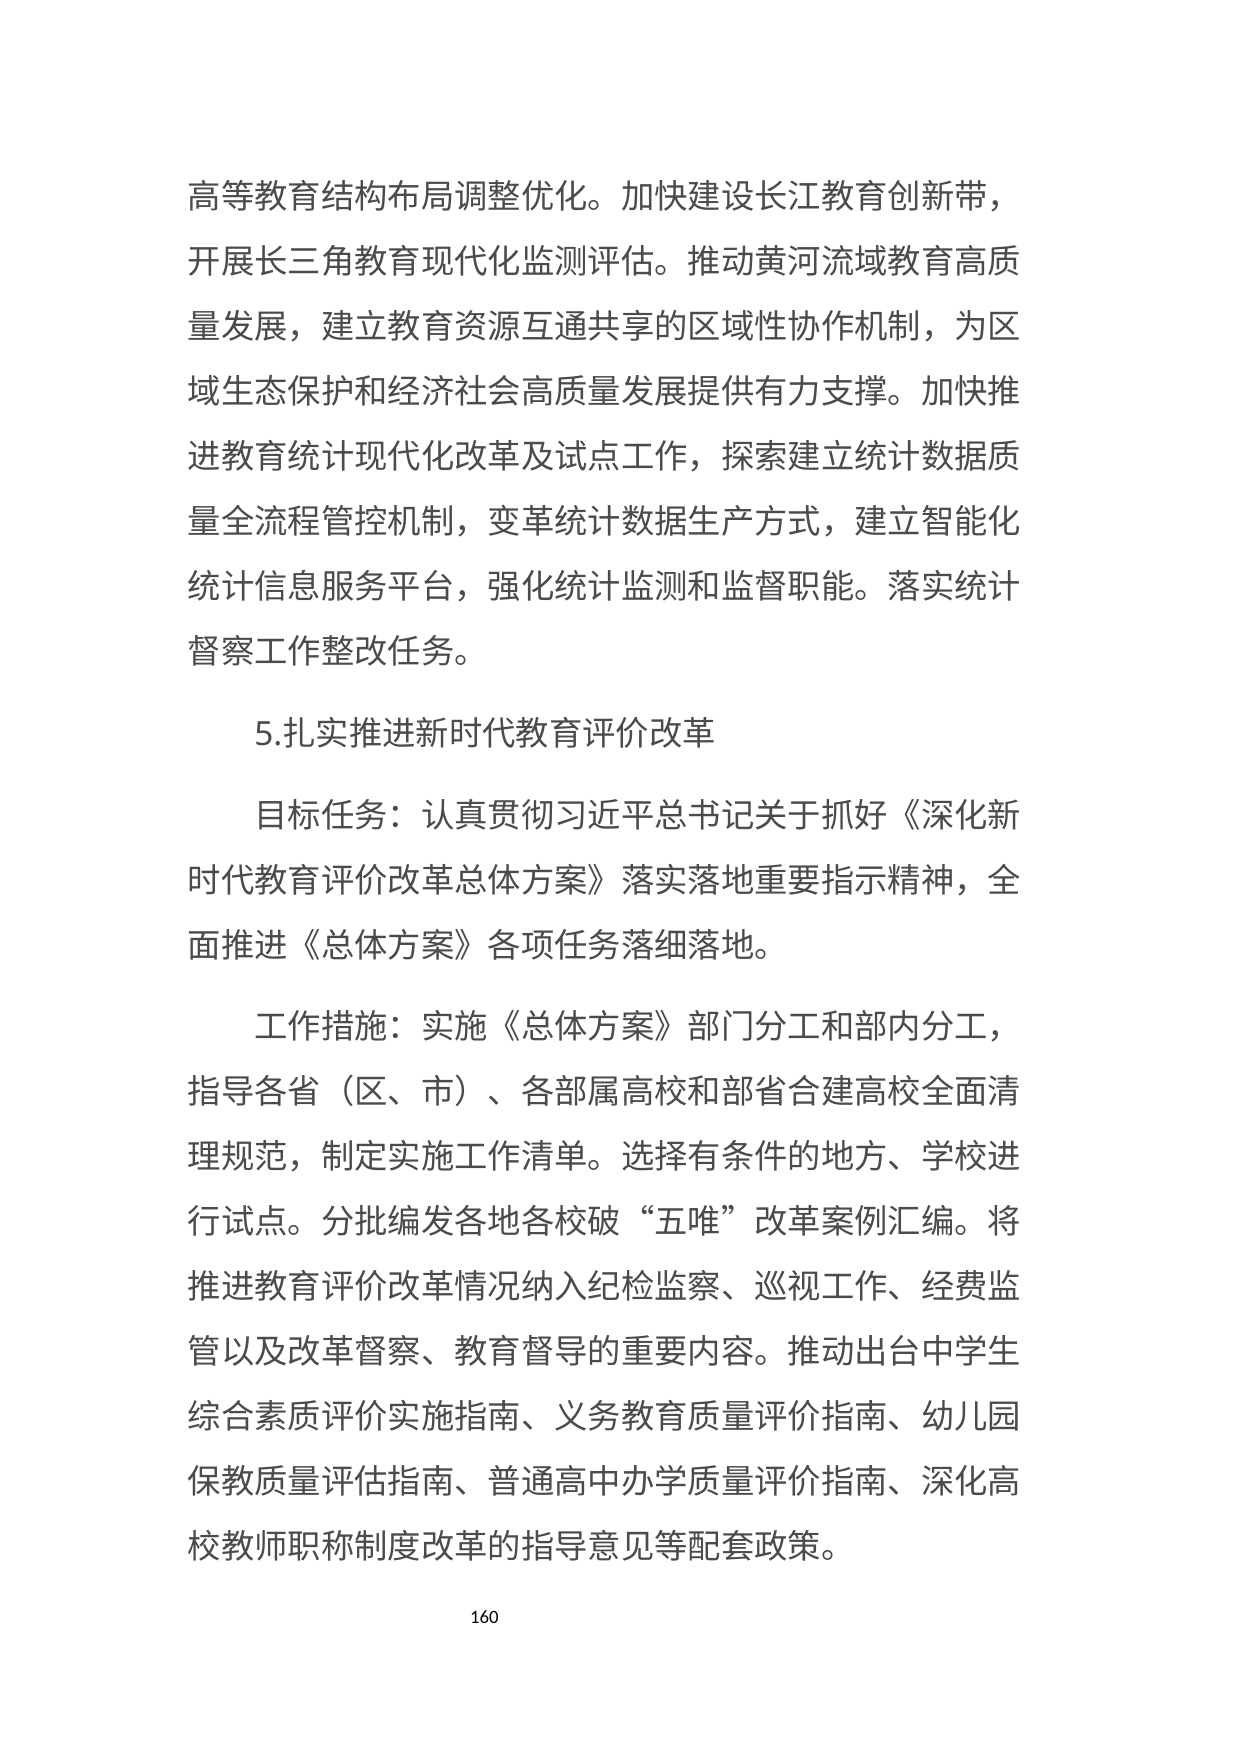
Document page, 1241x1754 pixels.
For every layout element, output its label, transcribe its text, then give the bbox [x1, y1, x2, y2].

text 目标任务：认真贯彻习近平总书记关于抓好《深化新时代教育评价改革总体方案》落实落地重要指示精神，全面推进《总体方案》各项任务落细落地。 [187, 780, 1053, 975]
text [187, 162, 1053, 682]
text 工作措施：实施《总体方案》部门分工和部内分工，指导各省（区、市）、各部属高校和部省合建高校全面清理规范，制定实施工作清单。选择有条件的地方、学校进行试点。分批编发各地各校破“五唯”改革案例汇编。将推进教育评价改革情况纳入纪检监察、巡视工作、经费监管以及改革督察、教育督导的重要内容。推动出台中学生综合素质评价实施指南、义务教育质量评价指南、幼儿园保教质量评估指南、普通高中办学质量评价指南、深化高校教师职称制度改革的指导意见等配套政策。 [187, 992, 1053, 1577]
text 5.扎实推进新时代教育评价改革 [187, 699, 1053, 764]
